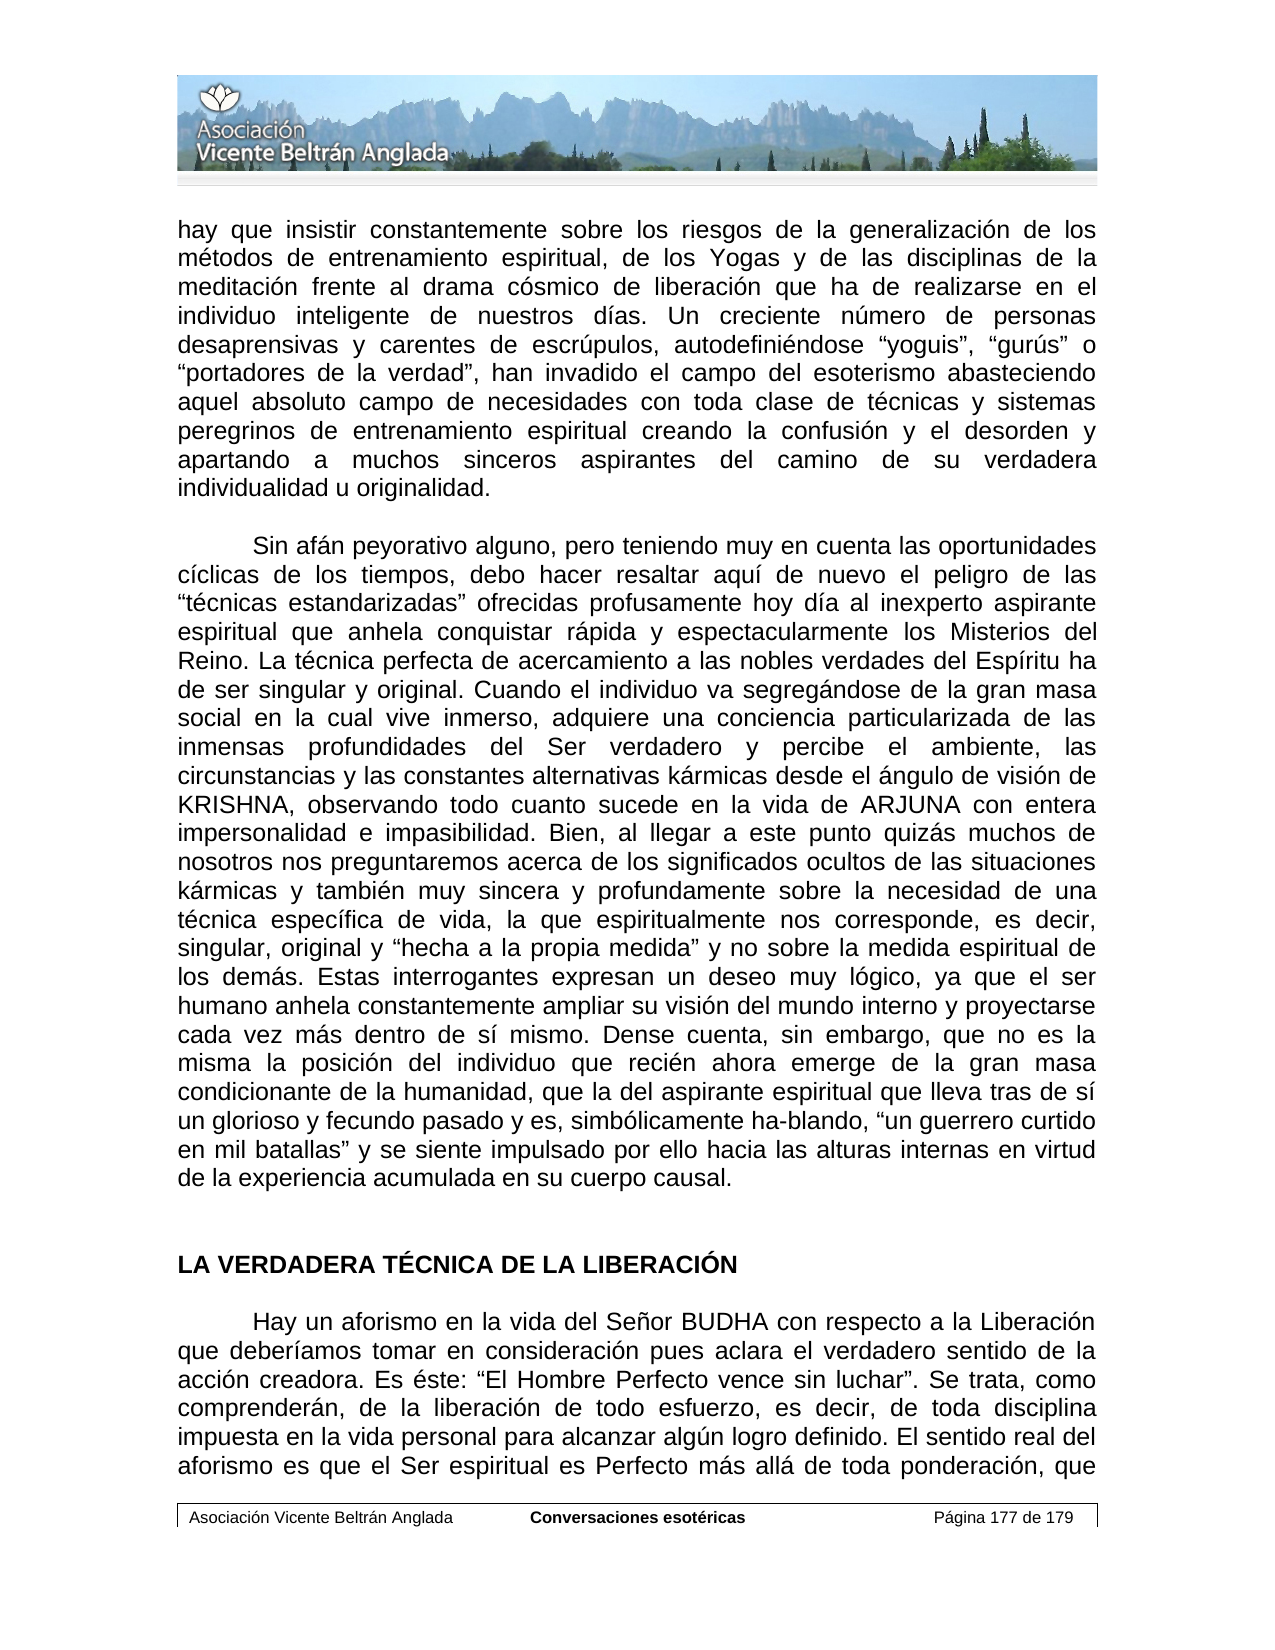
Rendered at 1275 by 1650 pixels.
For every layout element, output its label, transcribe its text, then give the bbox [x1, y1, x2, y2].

text Sin afán peyorativo alguno, pero teniendo muy en cuenta las oportunidades cíclicas de los tiempos, debo hacer resaltar aquí de nuevo el peligro de las “técnicas estandarizadas” ofrecidas profusamente hoy día al inexperto aspirante espiritual que anhela conquistar rápida y espectacularmente los Misterios del Reino. La técnica perfecta de acercamiento a las nobles verdades del Espíritu ha de ser singular y original. Cuando el individuo va segregándose de la gran masa social en la cual vive inmerso, adquiere una conciencia particularizada de las inmensas profundidades del Ser verdadero y percibe el ambiente, las circunstancias y las constantes alternativas kármicas desde el ángulo de visión de KRISHNA, observando todo cuanto sucede en la vida de ARJUNA con entera impersonalidad e impasibilidad. Bien, al llegar a este punto quizás muchos de nosotros nos preguntaremos acerca de los significados ocultos de las situaciones kármicas y también muy sincera y profundamente sobre la necesidad de una técnica específica de vida, la que espiritualmente nos corresponde, es decir, singular, original y “hecha a la propia medida” y no sobre la medida espiritual de los demás. Estas interrogantes expresan un deseo muy lógico, ya que el ser humano anhela constantemente ampliar su visión del mundo interno y proyectarse cada vez más dentro de sí mismo. Dense cuenta, sin embargo, que no es la misma la posición del individuo que recién ahora emerge de la gran masa condicionante de la humanidad, que la del aspirante espiritual que lleva tras de sí un glorioso y fecundo pasado y es, simbólicamente ha-blando, “un guerrero curtido en mil batallas” y se siente impulsado por ello hacia las alturas internas en virtud de la experiencia acumulada en su cuerpo causal. [177, 531, 1098, 1192]
text LA VERDADERA TÉCNICA DE LA LIBERACIÓN [177, 1250, 1098, 1278]
picture [177, 75, 1098, 186]
